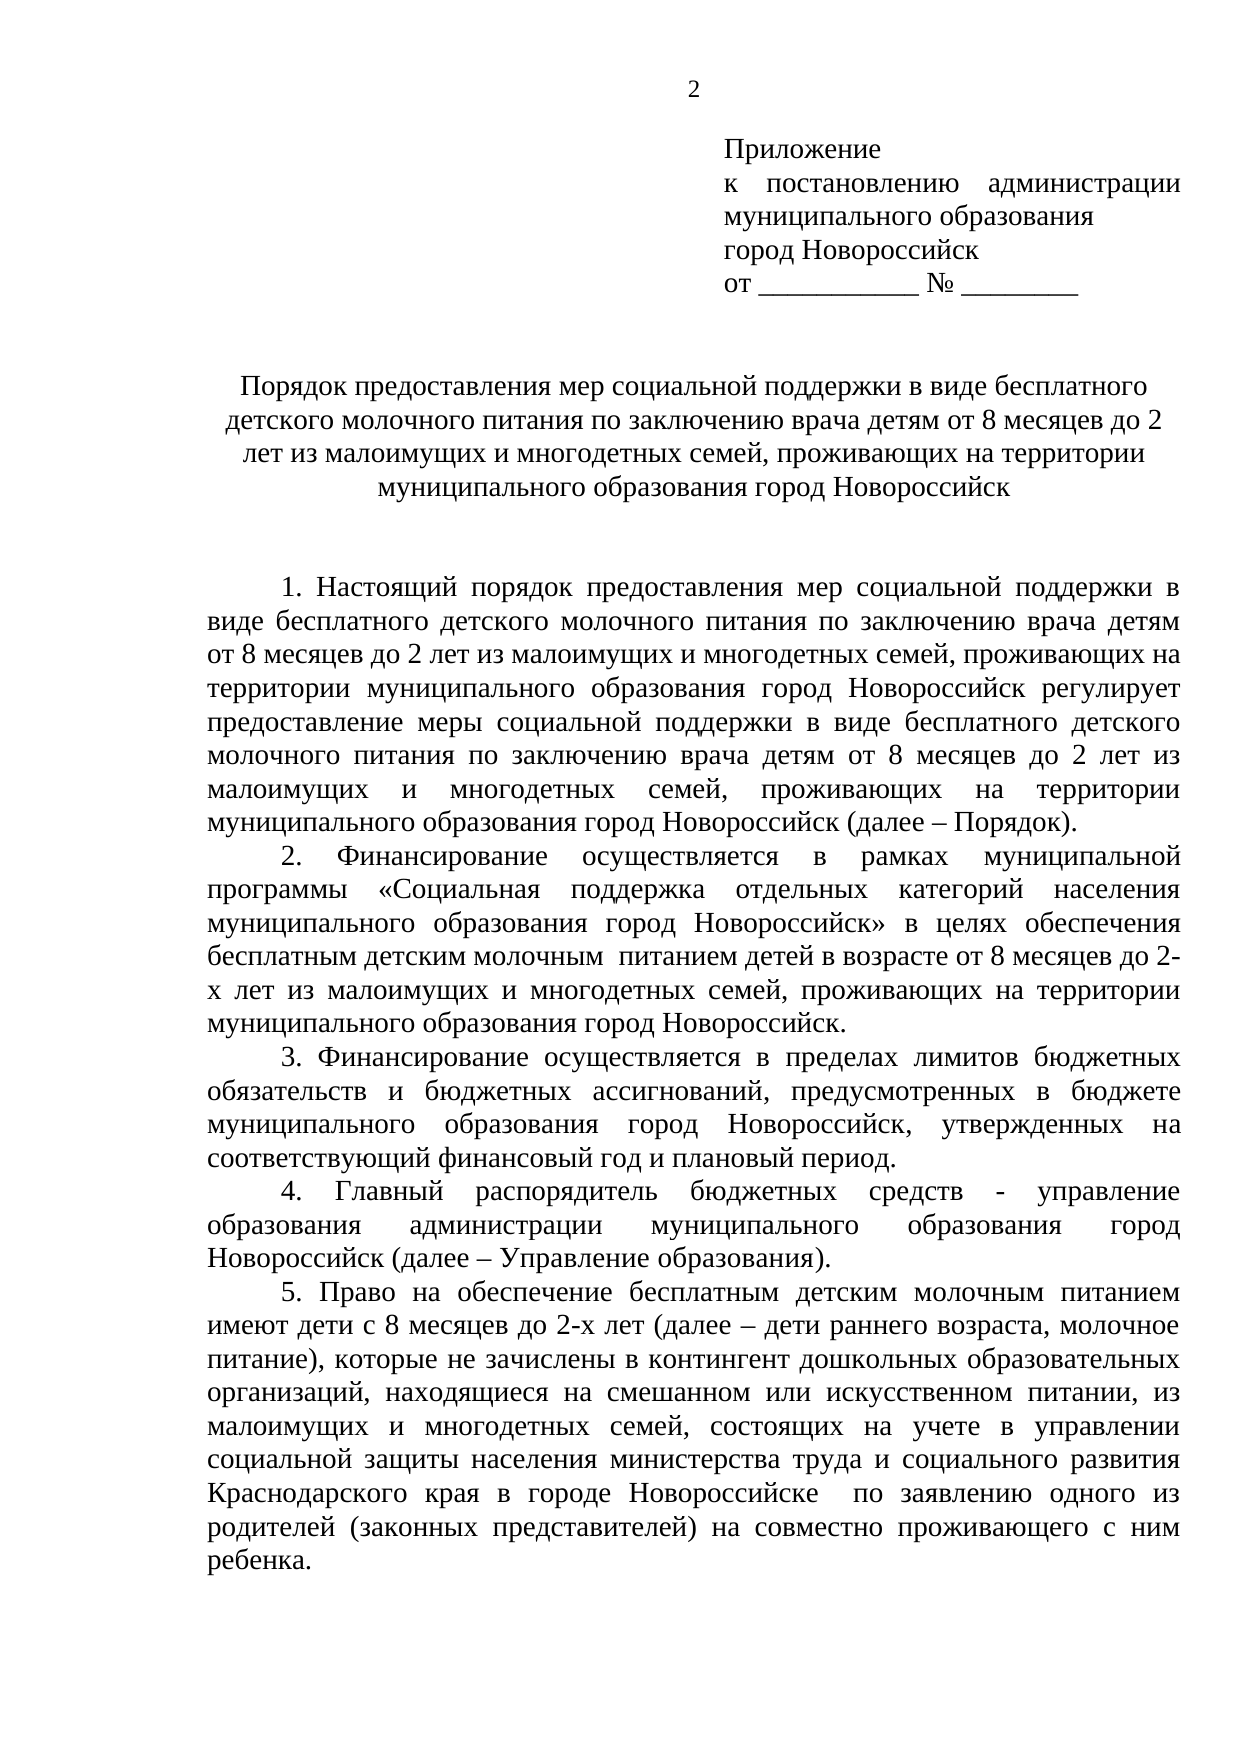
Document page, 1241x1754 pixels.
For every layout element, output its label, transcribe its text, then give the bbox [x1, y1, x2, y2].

text 4. Главный распорядитель бюджетных средств - управление образования администрации муниципального образования город Новороссийск (далее – Управление образования). [207, 1173, 1181, 1274]
text 2. Финансирование осуществляется в рамках муниципальной программы «Социальная поддержка отдельных категорий населения муниципального образования город Новороссийск» в целях обеспечения бесплатным детским молочным питанием детей в возрасте от 8 месяцев до 2-х лет из малоимущих и многодетных семей, проживающих на территории муниципального образования город Новороссийск. [207, 838, 1181, 1039]
text город Новороссийск [724, 232, 1181, 266]
text от ___________ № ________ [724, 266, 1181, 299]
text 3. Финансирование осуществляется в пределах лимитов бюджетных обязательств и бюджетных ассигнований, предусмотренных в бюджете муниципального образования город Новороссийск, утвержденных на соответствующий финансовый год и плановый период. [207, 1039, 1181, 1173]
list 1. Настоящий порядок предоставления мер социальной поддержки в виде бесплатного детского молочного питания по заключению врача детям от 8 месяцев до 2 лет из малоимущих и многодетных семей, проживающих на территории муниципального образования город Новороссийск регулирует предоставление меры социальной поддержки в виде бесплатного детского молочного питания по заключению врача детям от 8 месяцев до 2 лет из малоимущих и многодетных семей, проживающих на территории муниципального образования город Новороссийск (далее – Порядок). [207, 569, 1181, 838]
list 5. Право на обеспечение бесплатным детским молочным питанием имеют дети с 8 месяцев до 2-х лет (далее – дети раннего возраста, молочное питание), которые не зачислены в контингент дошкольных образовательных организаций, находящиеся на смешанном или искусственном питании, из малоимущих и многодетных семей, состоящих на учете в управлении социальной защиты населения министерства труда и социального развития Краснодарского края в городе Новороссийске по заявлению одного из родителей (законных представителей) на совместно проживающего с ним ребенка. [207, 1274, 1181, 1576]
text к постановлению администрации муниципального образования [724, 165, 1181, 232]
text Порядок предоставления мер социальной поддержки в виде бесплатного детского молочного питания по заключению врача детям от 8 месяцев до 2 лет из малоимущих и многодетных семей, проживающих на территории муниципального образования город Новороссийск [207, 368, 1181, 502]
text Приложение [724, 131, 1181, 165]
